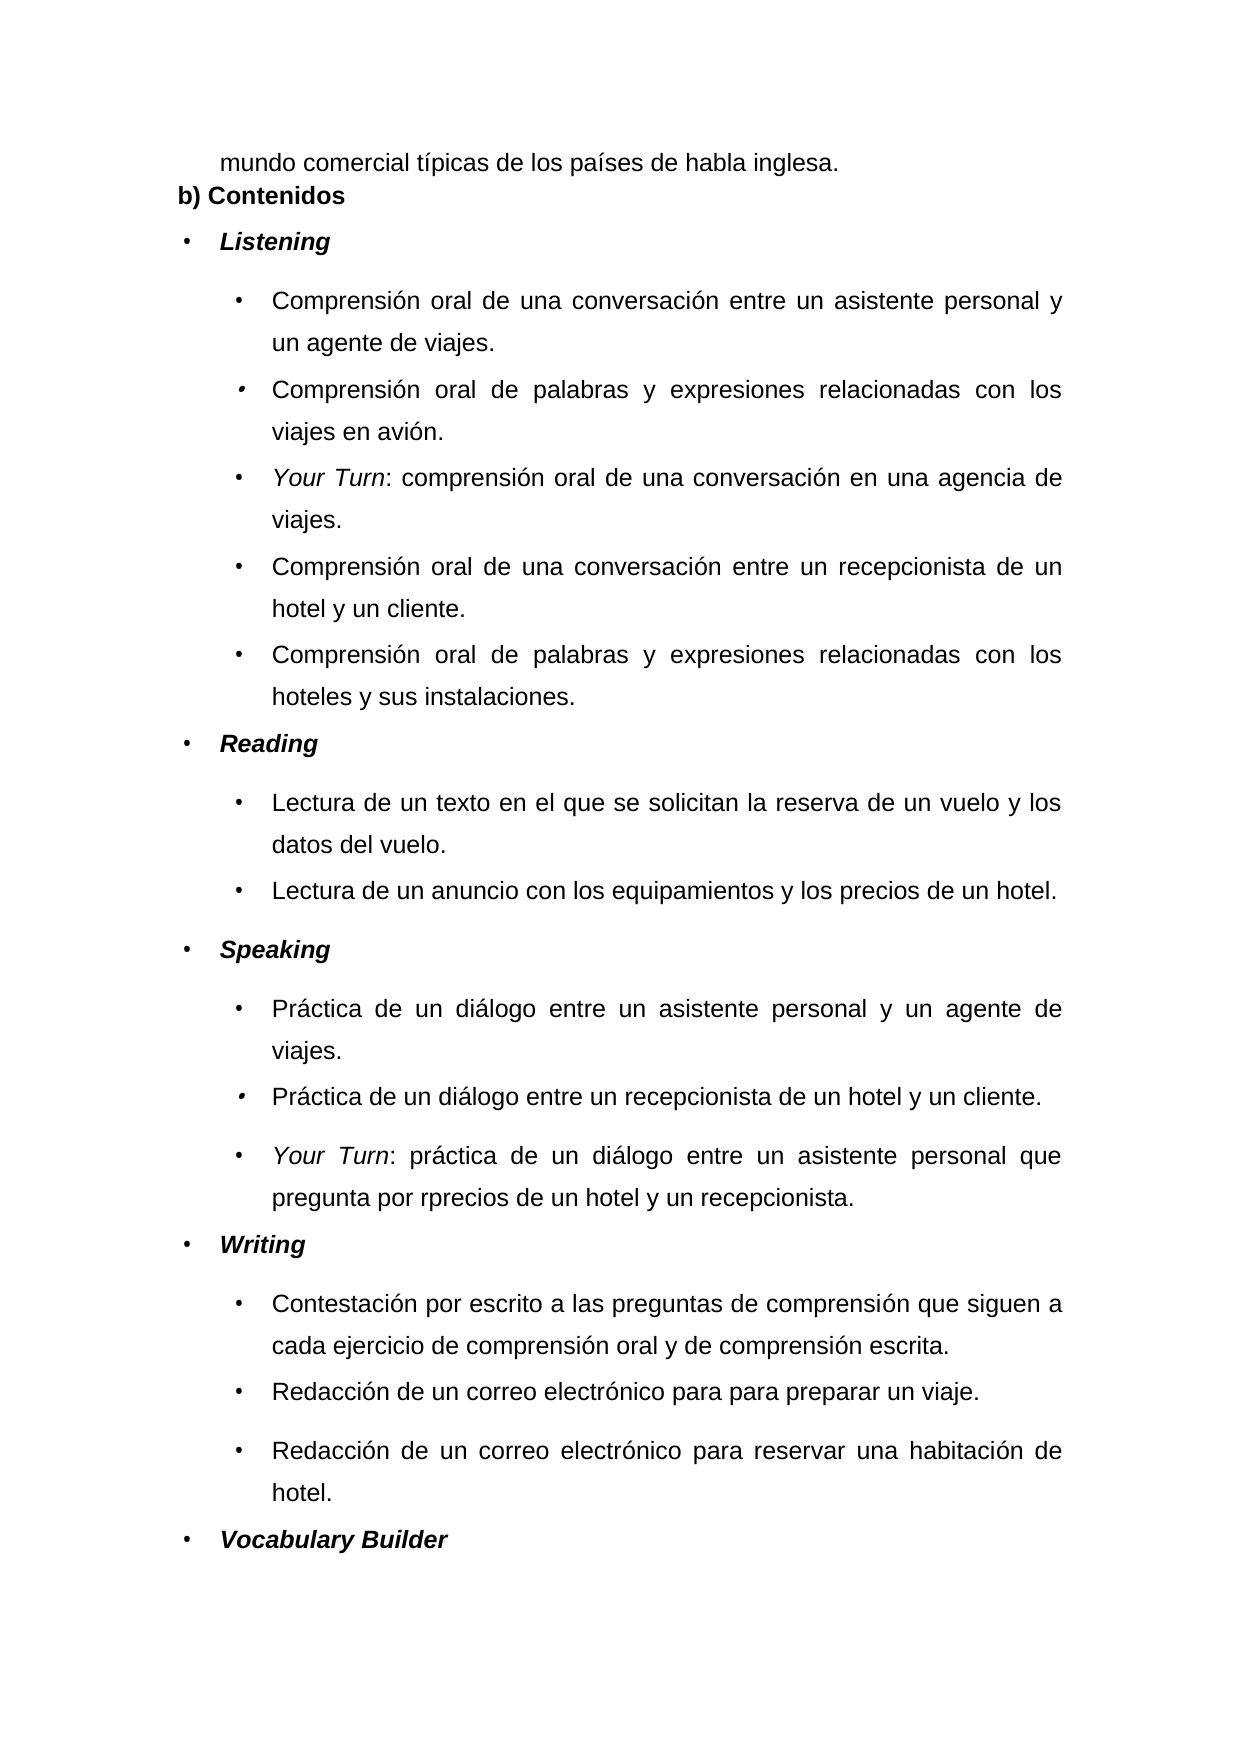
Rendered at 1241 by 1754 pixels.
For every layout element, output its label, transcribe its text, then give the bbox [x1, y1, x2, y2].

list Writing [182, 1216, 1063, 1267]
list Comprensión oral de una conversación entre un asistente personal y un agente de viajes. [234, 272, 1063, 357]
list Your Turn: práctica de un diálogo entre un asistente personal que pregunta por rprecios de un hotel y un recepcionista. [234, 1128, 1063, 1212]
list Your Turn: comprensión oral de una conversación en una agencia de viajes. [234, 449, 1063, 534]
list Lectura de un anuncio con los equipamientos y los precios de un hotel. [234, 863, 1063, 914]
list Contestación por escrito a las preguntas de comprensión que siguen a cada ejercicio de comprensión oral y de comprensión escrita. [234, 1275, 1063, 1359]
list Listening [182, 214, 1063, 265]
text b) Contenidos [177, 181, 1063, 209]
list Redacción de un correo electrónico para para preparar un viaje. [234, 1364, 1063, 1415]
list Comprensión oral de palabras y expresiones relacionadas con los hoteles y sus instalaciones. [234, 627, 1063, 711]
list Lectura de un texto en el que se solicitan la reserva de un vuelo y los datos del vuelo. [234, 774, 1063, 858]
list Reading [182, 715, 1063, 766]
list Práctica de un diálogo entre un asistente personal y un agente de viajes. [234, 980, 1063, 1064]
list Comprensión oral de una conversación entre un recepcionista de un hotel y un cliente. [234, 538, 1063, 622]
list Speaking [182, 921, 1063, 973]
list Vocabulary Builder [182, 1511, 1063, 1562]
list Redacción de un correo electrónico para reservar una habitación de hotel. [234, 1422, 1063, 1507]
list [182, 148, 1063, 176]
list Comprensión oral de palabras y expresiones relacionadas con los viajes en avión. [234, 361, 1063, 445]
list Práctica de un diálogo entre un recepcionista de un hotel y un cliente. [234, 1069, 1063, 1120]
